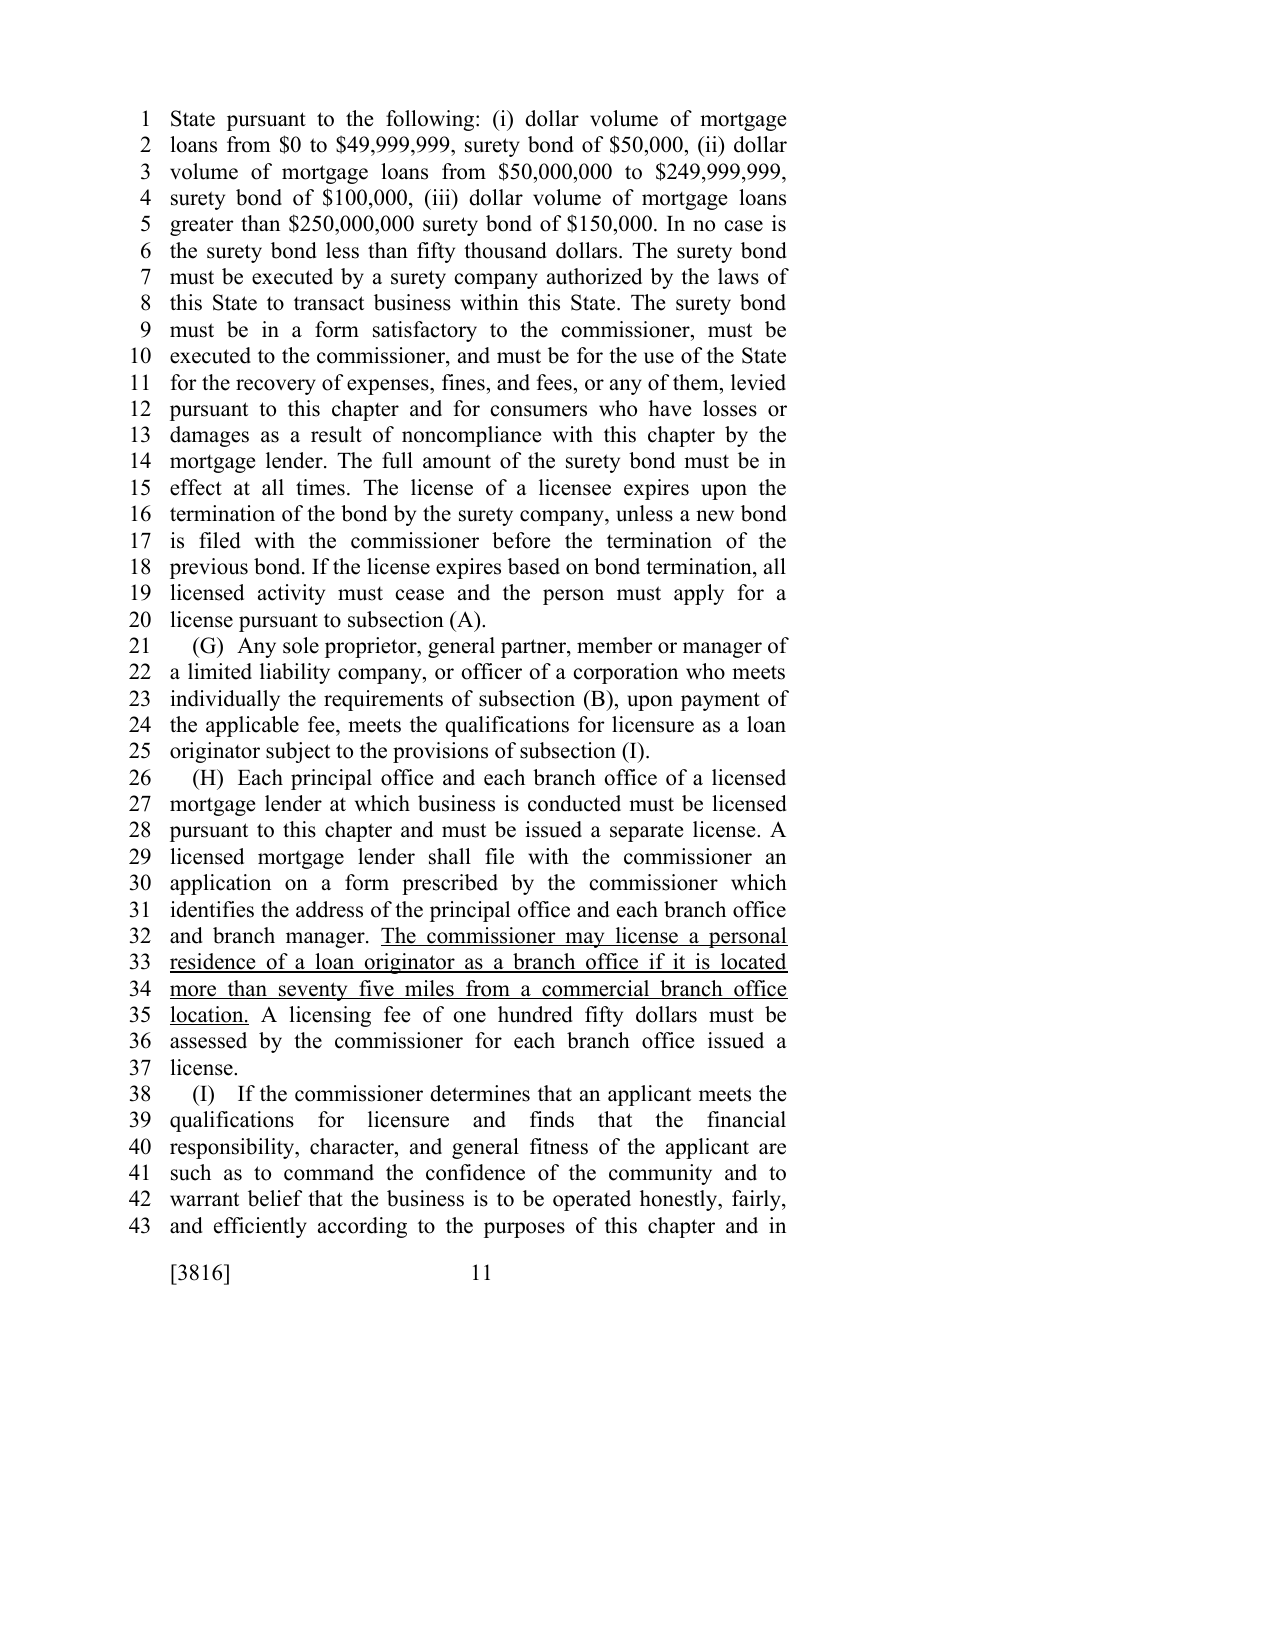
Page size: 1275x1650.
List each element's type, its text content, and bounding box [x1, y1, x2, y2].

text (H) Each principal office and each branch office of a licensed mortgage lender at which business is conducted must be licensed pursuant to this chapter and must be issued a separate license. A licensed mortgage lender shall file with the commissioner an application on a form prescribed by the commissioner which identifies the address of the principal office and each branch office and branch manager. The commissioner may license a personal residence of a loan originator as a branch office if it is located more than seventy five miles from a commercial branch office location. A licensing fee of one hundred fifty dollars must be assessed by the commissioner for each branch office issued a license. [169, 999, 787, 1080]
text (G) Any sole proprietor, general partner, member or manager of a limited liability company, or officer of a corporation who meets individually the requirements of subsection (B), upon payment of the applicable fee, meets the qualifications for licensure as a loan originator subject to the provisions of subsection (I). [169, 632, 787, 764]
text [169, 1080, 787, 1238]
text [169, 105, 787, 632]
text (H) Each principal office and each branch office of a licensed mortgage lender at which business is conducted must be licensed pursuant to this chapter and must be issued a separate license. A licensed mortgage lender shall file with the commissioner an application on a form prescribed by the commissioner which identifies the address of the principal office and each branch office and branch manager. The commissioner may license a personal residence of a loan originator as a branch office if it is located more than seventy five miles from a commercial branch office location. A licensing fee of one hundred fifty dollars must be assessed by the commissioner for each branch office issued a license. [169, 764, 787, 971]
